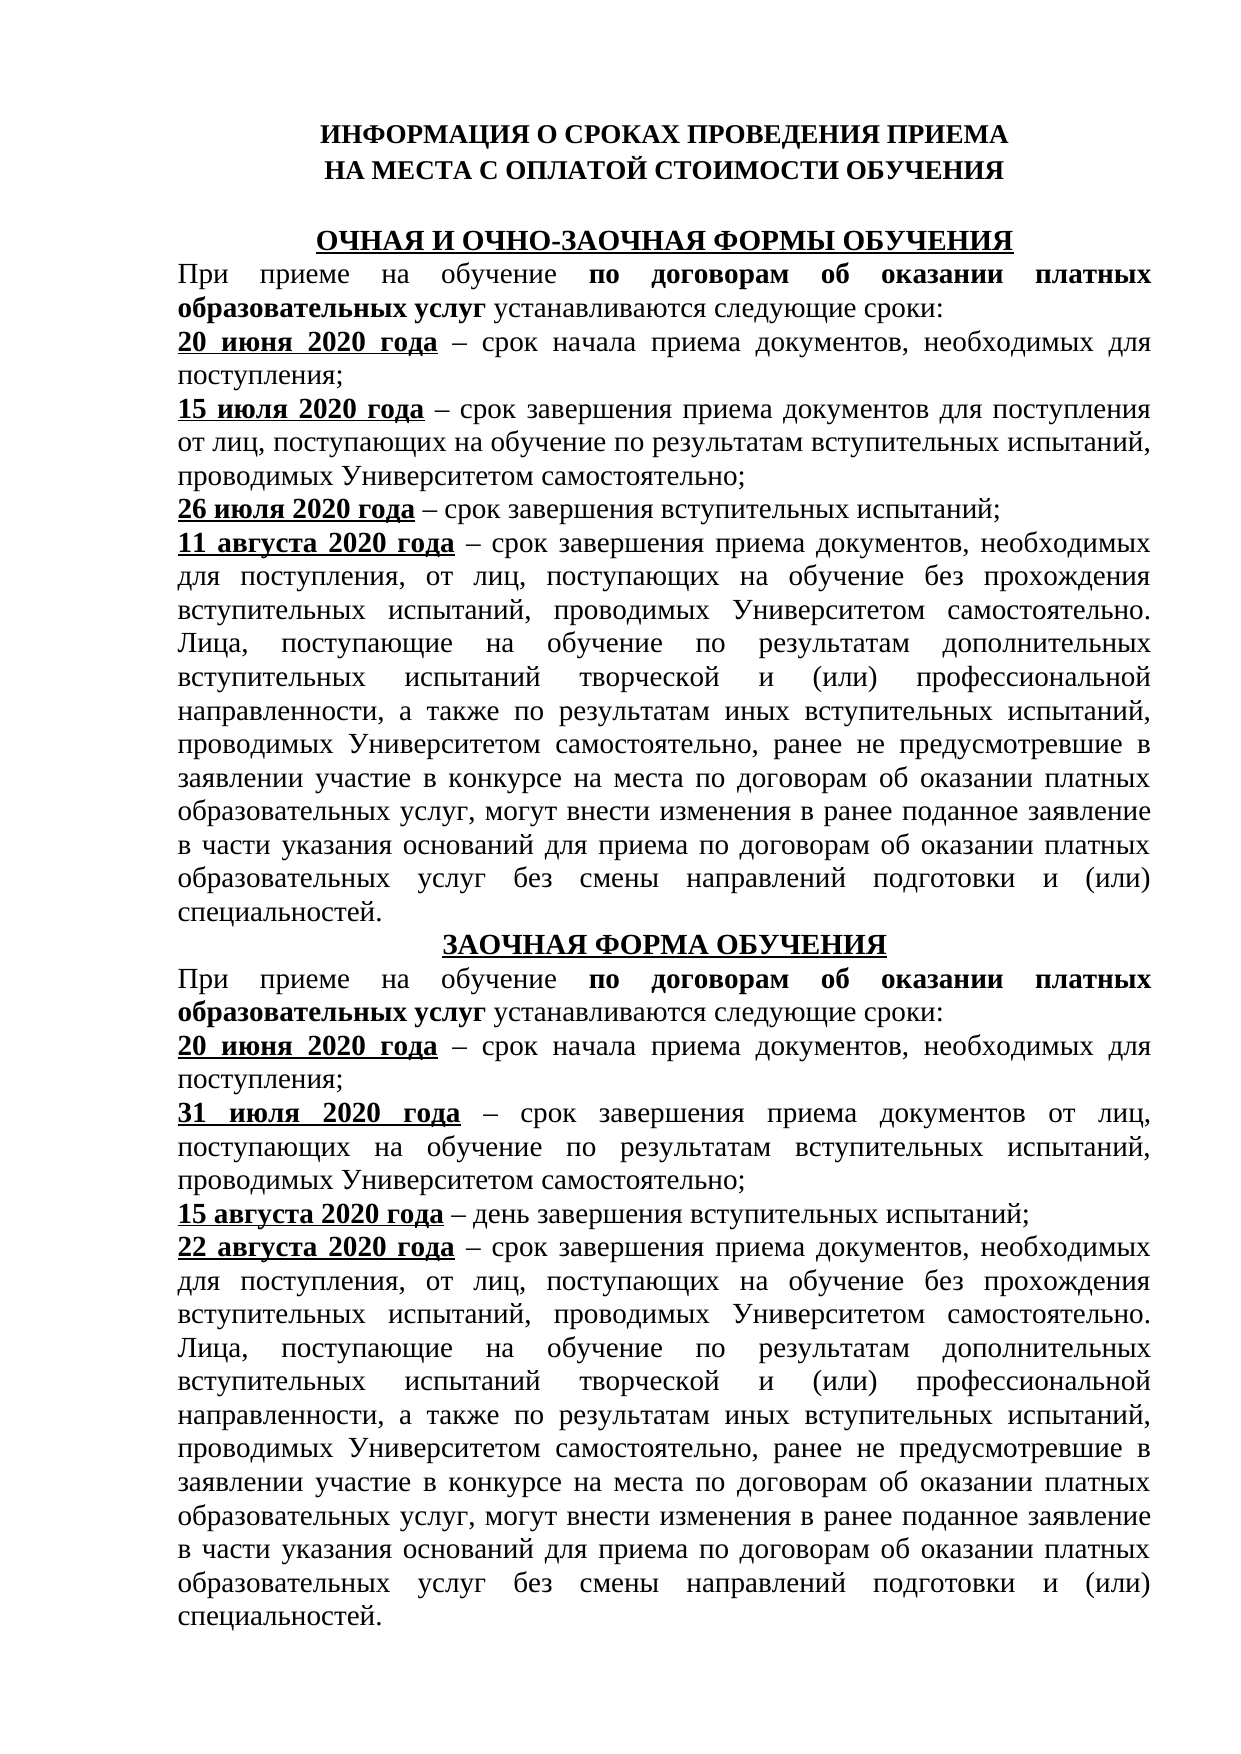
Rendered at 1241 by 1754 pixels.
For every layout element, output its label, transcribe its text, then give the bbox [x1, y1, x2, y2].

text При приеме на обучение по договорам об оказании платных образовательных услуг устанавливаются следующие сроки: [177, 961, 1152, 1028]
text 15 июля 2020 года – срок завершения приема документов для поступления от лиц, поступающих на обучение по результатам вступительных испытаний, проводимых Университетом самостоятельно; [177, 391, 1152, 491]
text ОЧНАЯ И ОЧНО-ЗАОЧНАЯ ФОРМЫ ОБУЧЕНИЯ [177, 223, 1152, 257]
text НА МЕСТА С ОПЛАТОЙ СТОИМОСТИ ОБУЧЕНИЯ [177, 154, 1152, 185]
text ИНФОРМАЦИЯ О СРОКАХ ПРОВЕДЕНИЯ ПРИЕМА [177, 118, 1152, 149]
text 11 августа 2020 года – срок завершения приема документов, необходимых для поступления, от лиц, поступающих на обучение без прохождения вступительных испытаний, проводимых Университетом самостоятельно. Лица, поступающие на обучение по результатам дополнительных вступительных испытаний творческой и (или) профессиональной направленности, а также по результатам иных вступительных испытаний, проводимых Университетом самостоятельно, ранее не предусмотревшие в заявлении участие в конкурсе на места по договорам об оказании платных образовательных услуг, могут внести изменения в ранее поданное заявление в части указания оснований для приема по договорам об оказании платных образовательных услуг без смены направлений подготовки и (или) специальностей. [177, 525, 1152, 927]
text 26 июля 2020 года – срок завершения вступительных испытаний; [177, 491, 1152, 525]
text 31 июля 2020 года – срок завершения приема документов от лиц, поступающих на обучение по результатам вступительных испытаний, проводимых Университетом самостоятельно; [177, 1095, 1152, 1196]
text 20 июня 2020 года – срок начала приема документов, необходимых для поступления; [177, 324, 1152, 391]
text 15 августа 2020 года – день завершения вступительных испытаний; [177, 1196, 1152, 1229]
text ЗАОЧНАЯ ФОРМА ОБУЧЕНИЯ [177, 927, 1152, 961]
text 22 августа 2020 года – срок завершения приема документов, необходимых для поступления, от лиц, поступающих на обучение без прохождения вступительных испытаний, проводимых Университетом самостоятельно. Лица, поступающие на обучение по результатам дополнительных вступительных испытаний творческой и (или) профессиональной направленности, а также по результатам иных вступительных испытаний, проводимых Университетом самостоятельно, ранее не предусмотревшие в заявлении участие в конкурсе на места по договорам об оказании платных образовательных услуг, могут внести изменения в ранее поданное заявление в части указания оснований для приема по договорам об оказании платных образовательных услуг без смены направлений подготовки и (или) специальностей. [177, 1229, 1152, 1632]
text 20 июня 2020 года – срок начала приема документов, необходимых для поступления; [177, 1028, 1152, 1095]
text При приеме на обучение по договорам об оказании платных образовательных услуг устанавливаются следующие сроки: [177, 257, 1152, 324]
